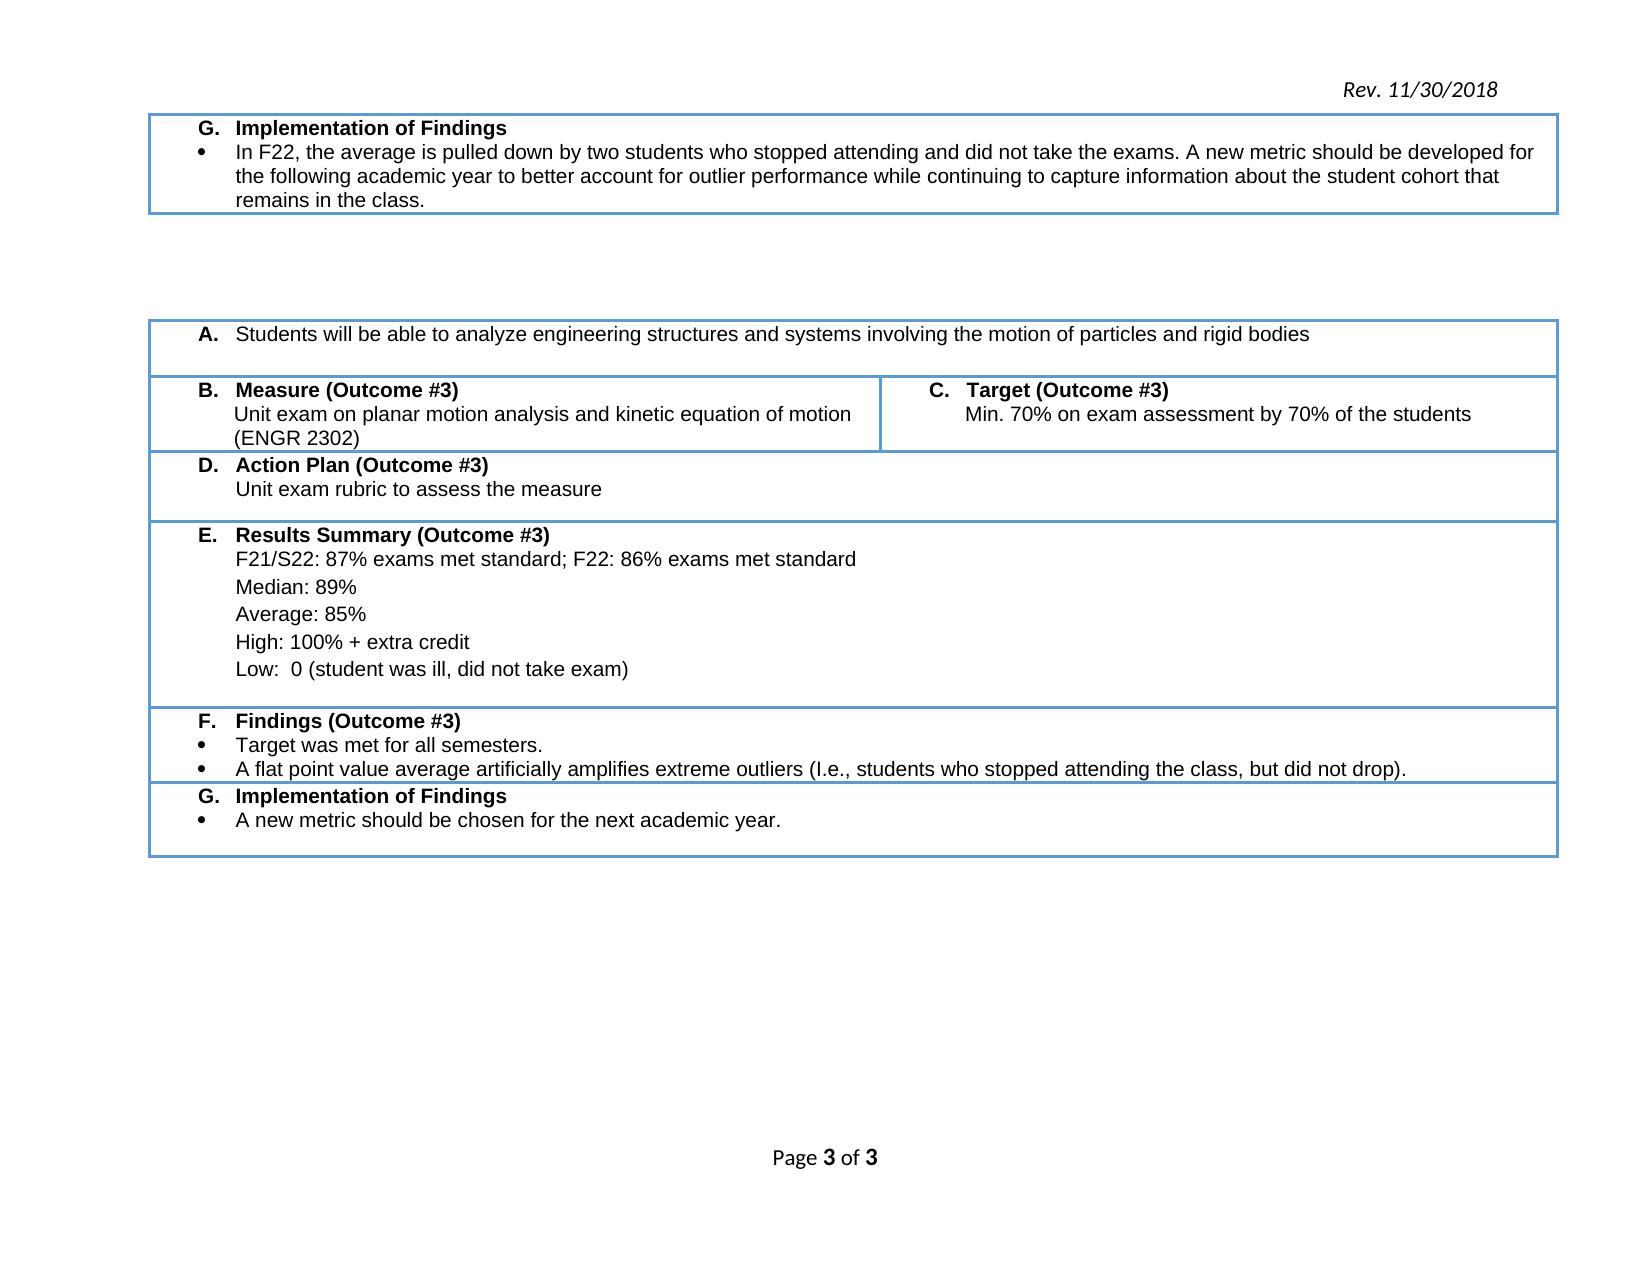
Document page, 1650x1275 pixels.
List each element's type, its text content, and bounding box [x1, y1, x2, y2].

table_cell Implementation of Findings A new metric should be chosen for the next academic year. [151, 784, 1556, 855]
table_cell Implementation of Findings In F22, the average is pulled down by two students who stopped attending and did not take the exams. A new metric should be developed for the following academic year to better account for outlier performance while continuing to capture information about the student cohort that remains in the class. [151, 116, 1556, 212]
table_header Students will be able to analyze engineering structures and systems involving the motion of particles and rigid bodies [151, 322, 1556, 375]
table_cell Action Plan (Outcome #3) Unit exam rubric to assess the measure [151, 453, 1556, 520]
table_cell Target (Outcome #3) Min. 70% on exam assessment by 70% of the students [882, 378, 1556, 450]
table_cell Findings (Outcome #3) Target was met for all semesters. A flat point value average artificially amplifies extreme outliers (I.e., students who stopped attending the class, but did not drop). [151, 709, 1556, 781]
table_cell Results Summary (Outcome #3) F21/S22: 87% exams met standard; F22: 86% exams met standard Median: 89% Average: 85% High: 100% + extra credit Low: 0 (student was ill, did not take exam) [151, 523, 1556, 706]
table_cell Measure (Outcome #3) Unit exam on planar motion analysis and kinetic equation of motion (ENGR 2302) [151, 378, 879, 450]
